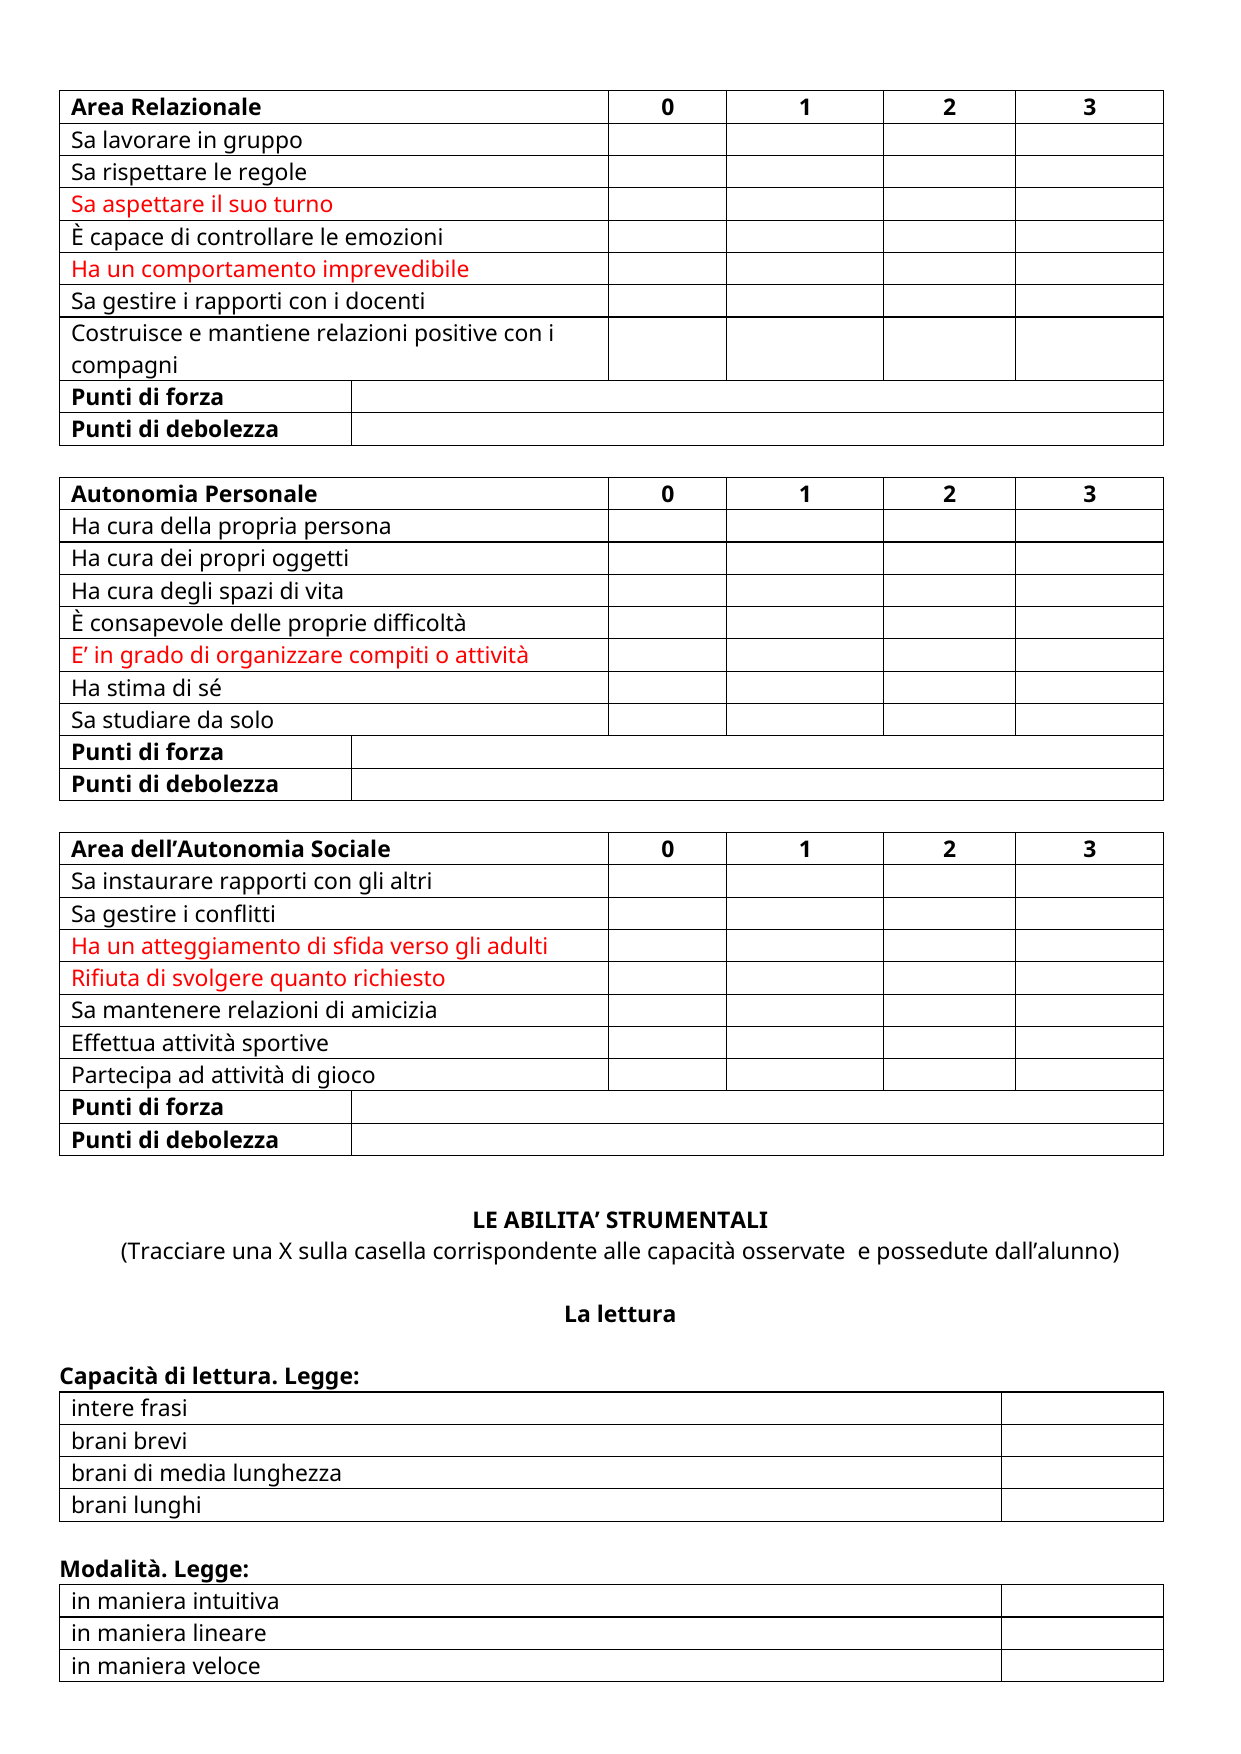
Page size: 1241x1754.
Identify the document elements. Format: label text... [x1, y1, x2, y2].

table_cell [1016, 1059, 1163, 1090]
table_cell [609, 188, 726, 219]
table_header 1 [727, 91, 883, 123]
table_cell È capace di controllare le emozioni [60, 221, 608, 252]
table_cell [884, 1027, 1015, 1058]
table_cell [727, 704, 883, 735]
table_cell [1016, 156, 1163, 187]
text Modalità. Legge: [59, 1553, 1181, 1584]
table_cell Punti di debolezza [60, 413, 351, 444]
table_cell [884, 962, 1015, 993]
table_cell [609, 510, 726, 541]
table_cell brani lunghi [60, 1489, 1001, 1521]
table_header Area dell’Autonomia Sociale [60, 833, 608, 864]
table_cell Sa gestire i rapporti con i docenti [60, 285, 608, 316]
table_header 3 [1016, 478, 1163, 509]
table_cell [884, 995, 1015, 1026]
table_cell [727, 188, 883, 219]
table_cell [609, 930, 726, 961]
table_cell [727, 221, 883, 252]
table_cell in maniera lineare [60, 1618, 1001, 1649]
table_cell [609, 318, 726, 380]
table_cell [609, 1027, 726, 1058]
table_header [1002, 1393, 1163, 1424]
table_cell [1002, 1650, 1163, 1681]
table_cell [727, 124, 883, 155]
table_cell [1016, 575, 1163, 606]
text (Tracciare una X sulla casella corrispondente alle capacità osservate e possedute dall’alunno) [59, 1235, 1181, 1266]
table_header Autonomia Personale [60, 478, 608, 509]
table_header 0 [609, 91, 726, 123]
table_cell [727, 510, 883, 541]
table_cell [884, 607, 1015, 638]
table_cell Punti di forza [60, 1091, 351, 1123]
table_cell [609, 1059, 726, 1090]
table_cell Sa rispettare le regole [60, 156, 608, 187]
table_cell [1016, 898, 1163, 929]
table_cell Punti di debolezza [60, 769, 351, 800]
table_cell [352, 381, 1163, 412]
table_cell [1016, 962, 1163, 993]
table_cell [727, 962, 883, 993]
table_header 3 [1016, 833, 1163, 864]
table_cell [609, 543, 726, 574]
table_cell Punti di debolezza [60, 1124, 351, 1155]
text Capacità di lettura. Legge: [59, 1360, 1181, 1391]
table_cell [1016, 704, 1163, 735]
table_cell [884, 672, 1015, 703]
table_cell [609, 639, 726, 671]
table_header 2 [884, 478, 1015, 509]
table_cell [609, 285, 726, 316]
table_cell Ha cura della propria persona [60, 510, 608, 541]
table_cell Ha un atteggiamento di sfida verso gli adulti [60, 930, 608, 961]
table_cell [1016, 543, 1163, 574]
table_cell Rifiuta di svolgere quanto richiesto [60, 962, 608, 993]
table_cell [1002, 1425, 1163, 1456]
table_cell [727, 543, 883, 574]
table_cell [1016, 318, 1163, 380]
table_cell [1016, 607, 1163, 638]
table_cell [727, 156, 883, 187]
table_cell [609, 156, 726, 187]
table_cell [1002, 1457, 1163, 1488]
text La lettura [59, 1298, 1181, 1329]
table_cell [884, 930, 1015, 961]
table_cell Punti di forza [60, 381, 351, 412]
table_cell Ha un comportamento imprevedibile [60, 253, 608, 284]
table_cell Punti di forza [60, 736, 351, 767]
table_cell [1002, 1618, 1163, 1649]
table_cell Effettua attività sportive [60, 1027, 608, 1058]
table_cell Sa lavorare in gruppo [60, 124, 608, 155]
table_header [1002, 1585, 1163, 1616]
table_cell [1016, 124, 1163, 155]
table_cell [727, 1059, 883, 1090]
table_cell [884, 1059, 1015, 1090]
table_cell [609, 898, 726, 929]
table_cell Sa gestire i conflitti [60, 898, 608, 929]
table_cell [609, 575, 726, 606]
table_cell [1016, 995, 1163, 1026]
table_cell [727, 1027, 883, 1058]
table_cell [884, 510, 1015, 541]
table_cell [1016, 672, 1163, 703]
table_cell [352, 769, 1163, 800]
table_cell [609, 995, 726, 1026]
table_cell [1016, 253, 1163, 284]
table_cell [609, 607, 726, 638]
table_cell [884, 543, 1015, 574]
table_cell [1016, 221, 1163, 252]
table_cell [884, 575, 1015, 606]
table_cell [727, 995, 883, 1026]
table_cell brani brevi [60, 1425, 1001, 1456]
table_cell [884, 898, 1015, 929]
table_cell [727, 898, 883, 929]
table_cell [884, 639, 1015, 671]
table_cell [727, 865, 883, 897]
table_header 1 [727, 478, 883, 509]
table_cell [884, 865, 1015, 897]
table_cell [1016, 188, 1163, 219]
table_cell [727, 639, 883, 671]
table_header Area Relazionale [60, 91, 608, 123]
table_cell È consapevole delle proprie difficoltà [60, 607, 608, 638]
table_header 2 [884, 91, 1015, 123]
table_cell [609, 124, 726, 155]
table_cell E’ in grado di organizzare compiti o attività [60, 639, 608, 671]
table_cell [727, 318, 883, 380]
table_cell [609, 221, 726, 252]
table_cell [1016, 285, 1163, 316]
table_cell [609, 962, 726, 993]
table_cell [352, 1091, 1163, 1123]
table_cell [884, 318, 1015, 380]
table_header 1 [727, 833, 883, 864]
table_cell brani di media lunghezza [60, 1457, 1001, 1488]
table_cell [609, 253, 726, 284]
table_header 2 [884, 833, 1015, 864]
table_cell [727, 672, 883, 703]
table_cell [1016, 930, 1163, 961]
table_cell Ha cura degli spazi di vita [60, 575, 608, 606]
table_cell [1016, 510, 1163, 541]
table_header 3 [1016, 91, 1163, 123]
table_cell [727, 285, 883, 316]
table_cell [609, 672, 726, 703]
table_cell [884, 704, 1015, 735]
table_cell [884, 253, 1015, 284]
table_header 0 [609, 478, 726, 509]
table_cell in maniera veloce [60, 1650, 1001, 1681]
table_cell Costruisce e mantiene relazioni positive con i compagni [60, 318, 608, 380]
table_cell [609, 704, 726, 735]
table_cell Partecipa ad attività di gioco [60, 1059, 608, 1090]
table_cell [1002, 1489, 1163, 1521]
table_cell Sa mantenere relazioni di amicizia [60, 995, 608, 1026]
table_cell [884, 285, 1015, 316]
table_cell Ha stima di sé [60, 672, 608, 703]
table_cell [609, 865, 726, 897]
table_cell [352, 413, 1163, 444]
table_cell Sa instaurare rapporti con gli altri [60, 865, 608, 897]
table_cell Sa aspettare il suo turno [60, 188, 608, 219]
table_cell [727, 253, 883, 284]
table_header 0 [609, 833, 726, 864]
table_cell [727, 575, 883, 606]
table_cell Sa studiare da solo [60, 704, 608, 735]
table_header in maniera intuitiva [60, 1585, 1001, 1616]
table_cell [1016, 1027, 1163, 1058]
table_cell [884, 124, 1015, 155]
table_cell [884, 188, 1015, 219]
table_cell [884, 221, 1015, 252]
table_cell [352, 736, 1163, 767]
table_cell [727, 930, 883, 961]
table_cell [1016, 865, 1163, 897]
table_cell [884, 156, 1015, 187]
table_cell [1016, 639, 1163, 671]
text LE ABILITA’ STRUMENTALI [59, 1204, 1181, 1235]
table_cell Ha cura dei propri oggetti [60, 543, 608, 574]
table_cell [727, 607, 883, 638]
table_header intere frasi [60, 1393, 1001, 1424]
table_cell [352, 1124, 1163, 1155]
